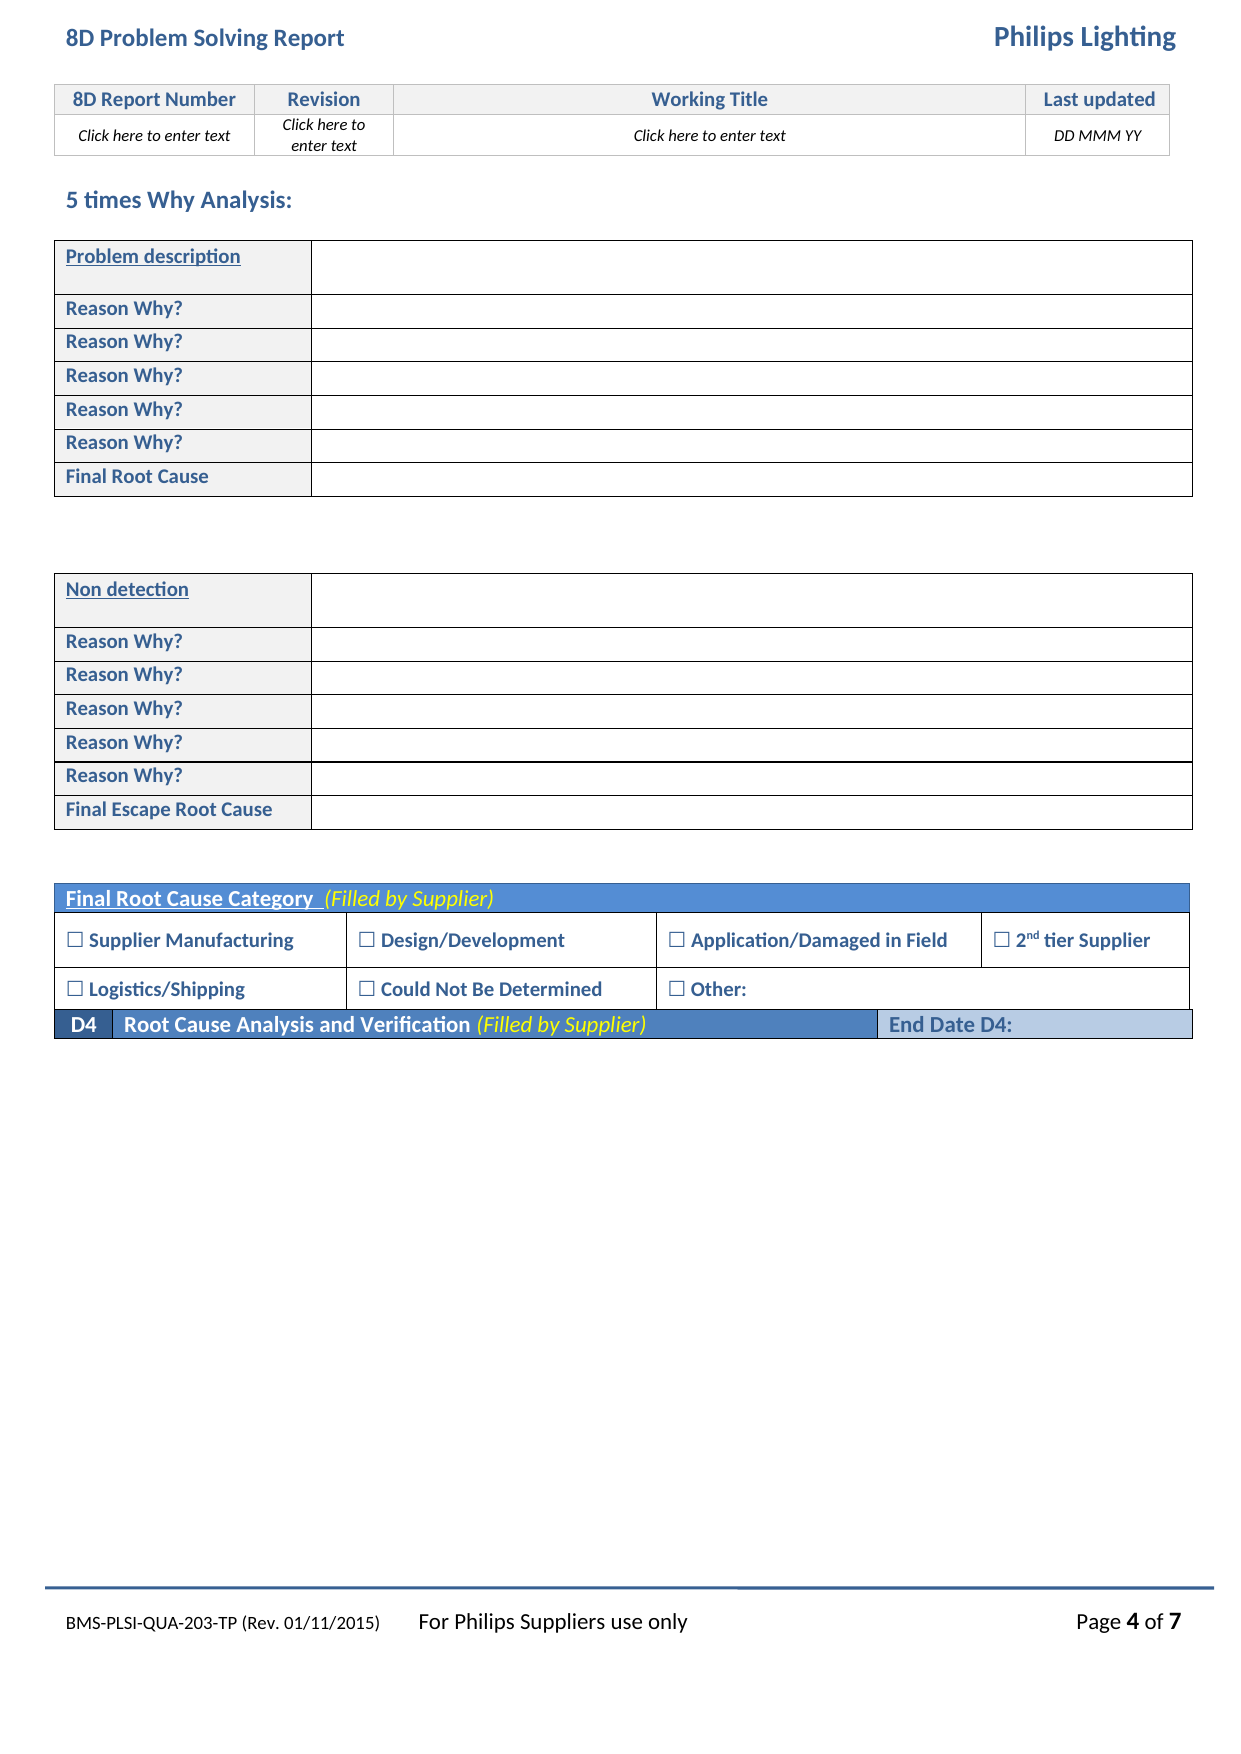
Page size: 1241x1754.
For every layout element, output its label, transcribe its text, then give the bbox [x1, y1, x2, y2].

table_header [312, 574, 1192, 627]
table_cell [312, 362, 1192, 395]
table_cell [312, 662, 1192, 694]
text 5 times Why Analysis: [66, 184, 1181, 215]
table_cell Other: [657, 968, 1189, 1009]
table_cell [312, 729, 1192, 761]
table_cell Final Root Cause [55, 463, 311, 496]
table_cell Reason Why? [55, 430, 311, 462]
table_cell [312, 396, 1192, 428]
table_cell [312, 628, 1192, 661]
table_header [312, 241, 1192, 294]
table_cell [312, 763, 1192, 795]
table_cell Reason Why? [55, 662, 311, 694]
table_header Final Root Cause Category (Filled by Supplier) [55, 884, 1189, 912]
table_cell Reason Why? [55, 763, 311, 795]
table_cell [312, 295, 1192, 328]
table_cell Design/Development [347, 913, 656, 967]
table_cell Supplier Manufacturing [55, 913, 346, 967]
table_cell Could Not Be Determined [347, 968, 656, 1009]
table_cell [312, 796, 1192, 829]
table_cell 2nd tier Supplier [982, 913, 1189, 967]
table_cell Final Escape Root Cause [55, 796, 311, 829]
table_cell Application/Damaged in Field [657, 913, 981, 967]
table_cell Root Cause Analysis and Verification (Filled by Supplier) [113, 1010, 877, 1038]
table_cell [312, 463, 1192, 496]
table_cell Reason Why? [55, 729, 311, 761]
table_cell Reason Why? [55, 396, 311, 428]
table_header Problem description [55, 241, 311, 294]
table_cell End Date D4: [878, 1010, 1192, 1038]
table_cell [312, 329, 1192, 361]
table_cell Reason Why? [55, 628, 311, 661]
table_cell Logistics/Shipping [55, 968, 346, 1009]
table_cell Reason Why? [55, 362, 311, 395]
table_cell [312, 430, 1192, 462]
table_cell [312, 695, 1192, 728]
table_cell Reason Why? [55, 695, 311, 728]
table_cell Reason Why? [55, 295, 311, 328]
table_header Non detection [55, 574, 311, 627]
table_cell Reason Why? [55, 329, 311, 361]
table_cell D4 [55, 1010, 112, 1038]
